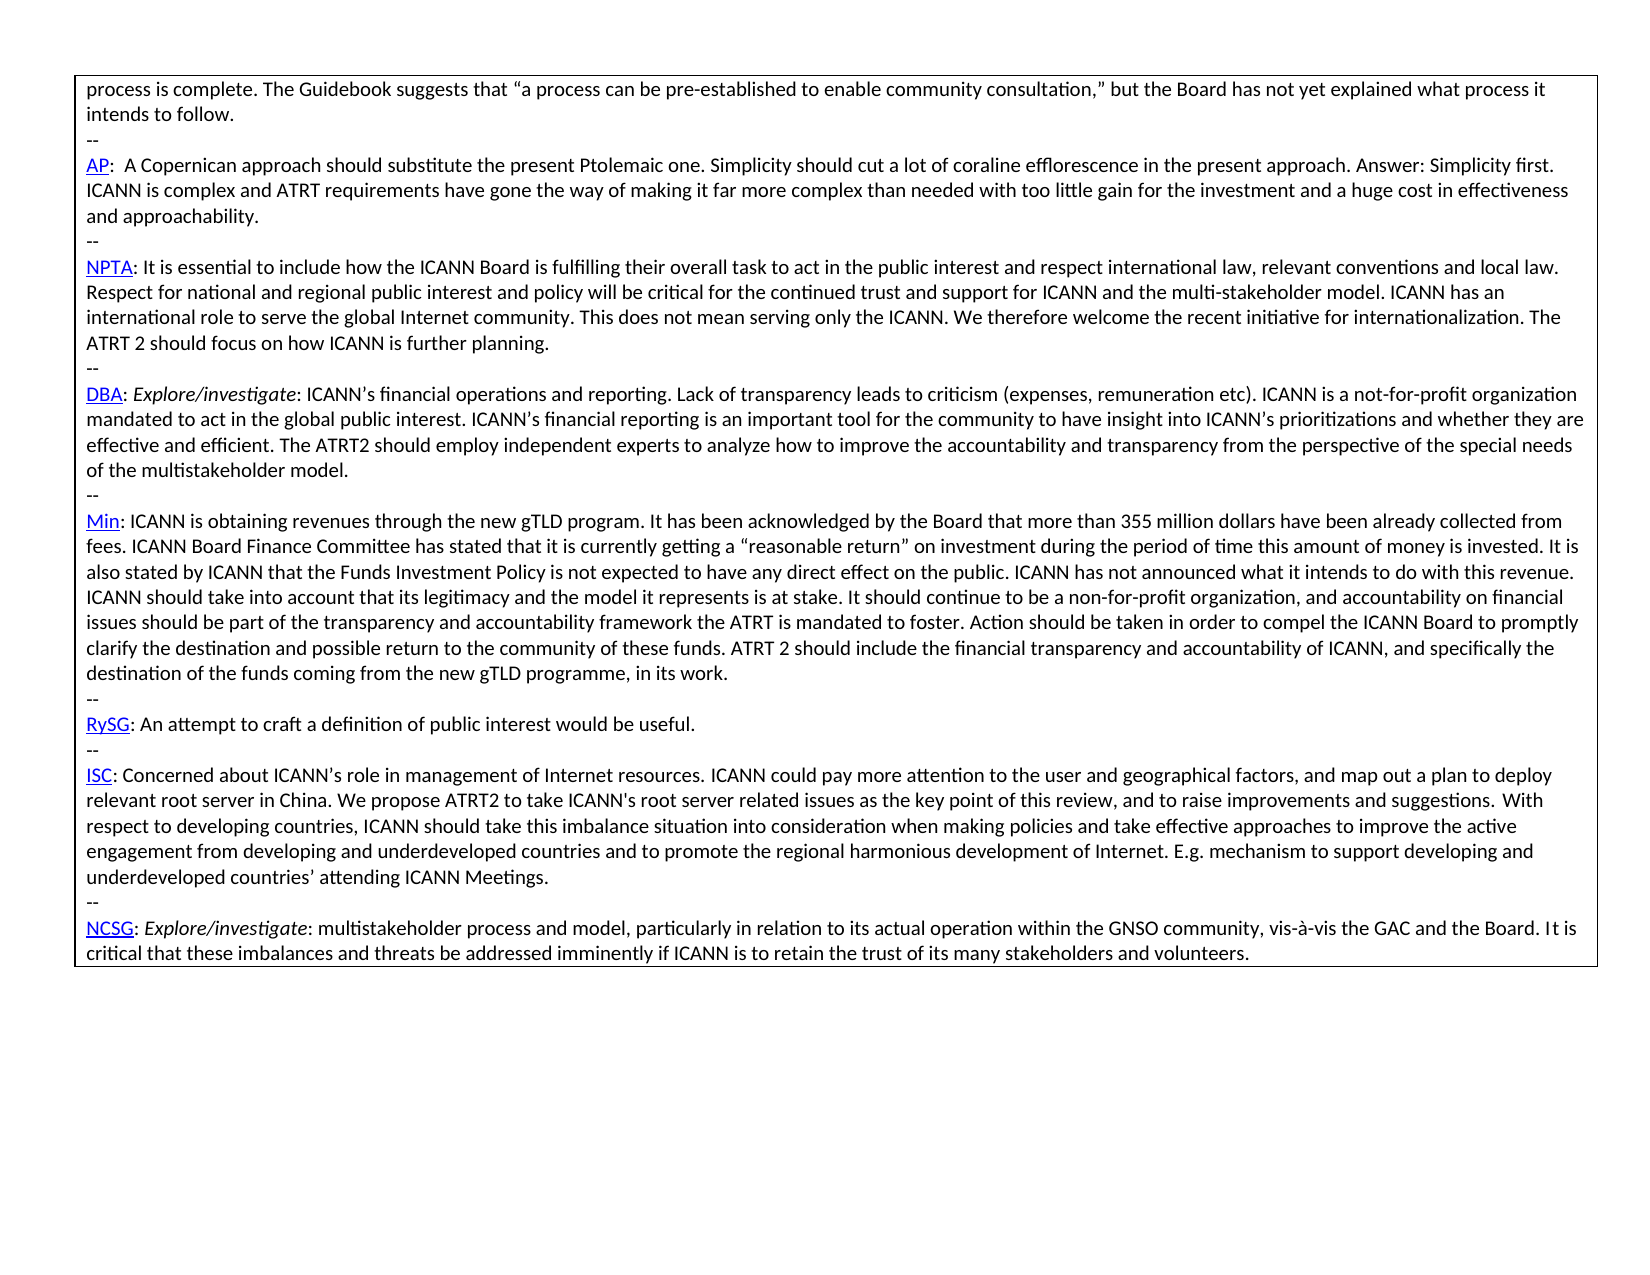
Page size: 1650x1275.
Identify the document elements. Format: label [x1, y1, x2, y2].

table_cell [76, 76, 1597, 966]
